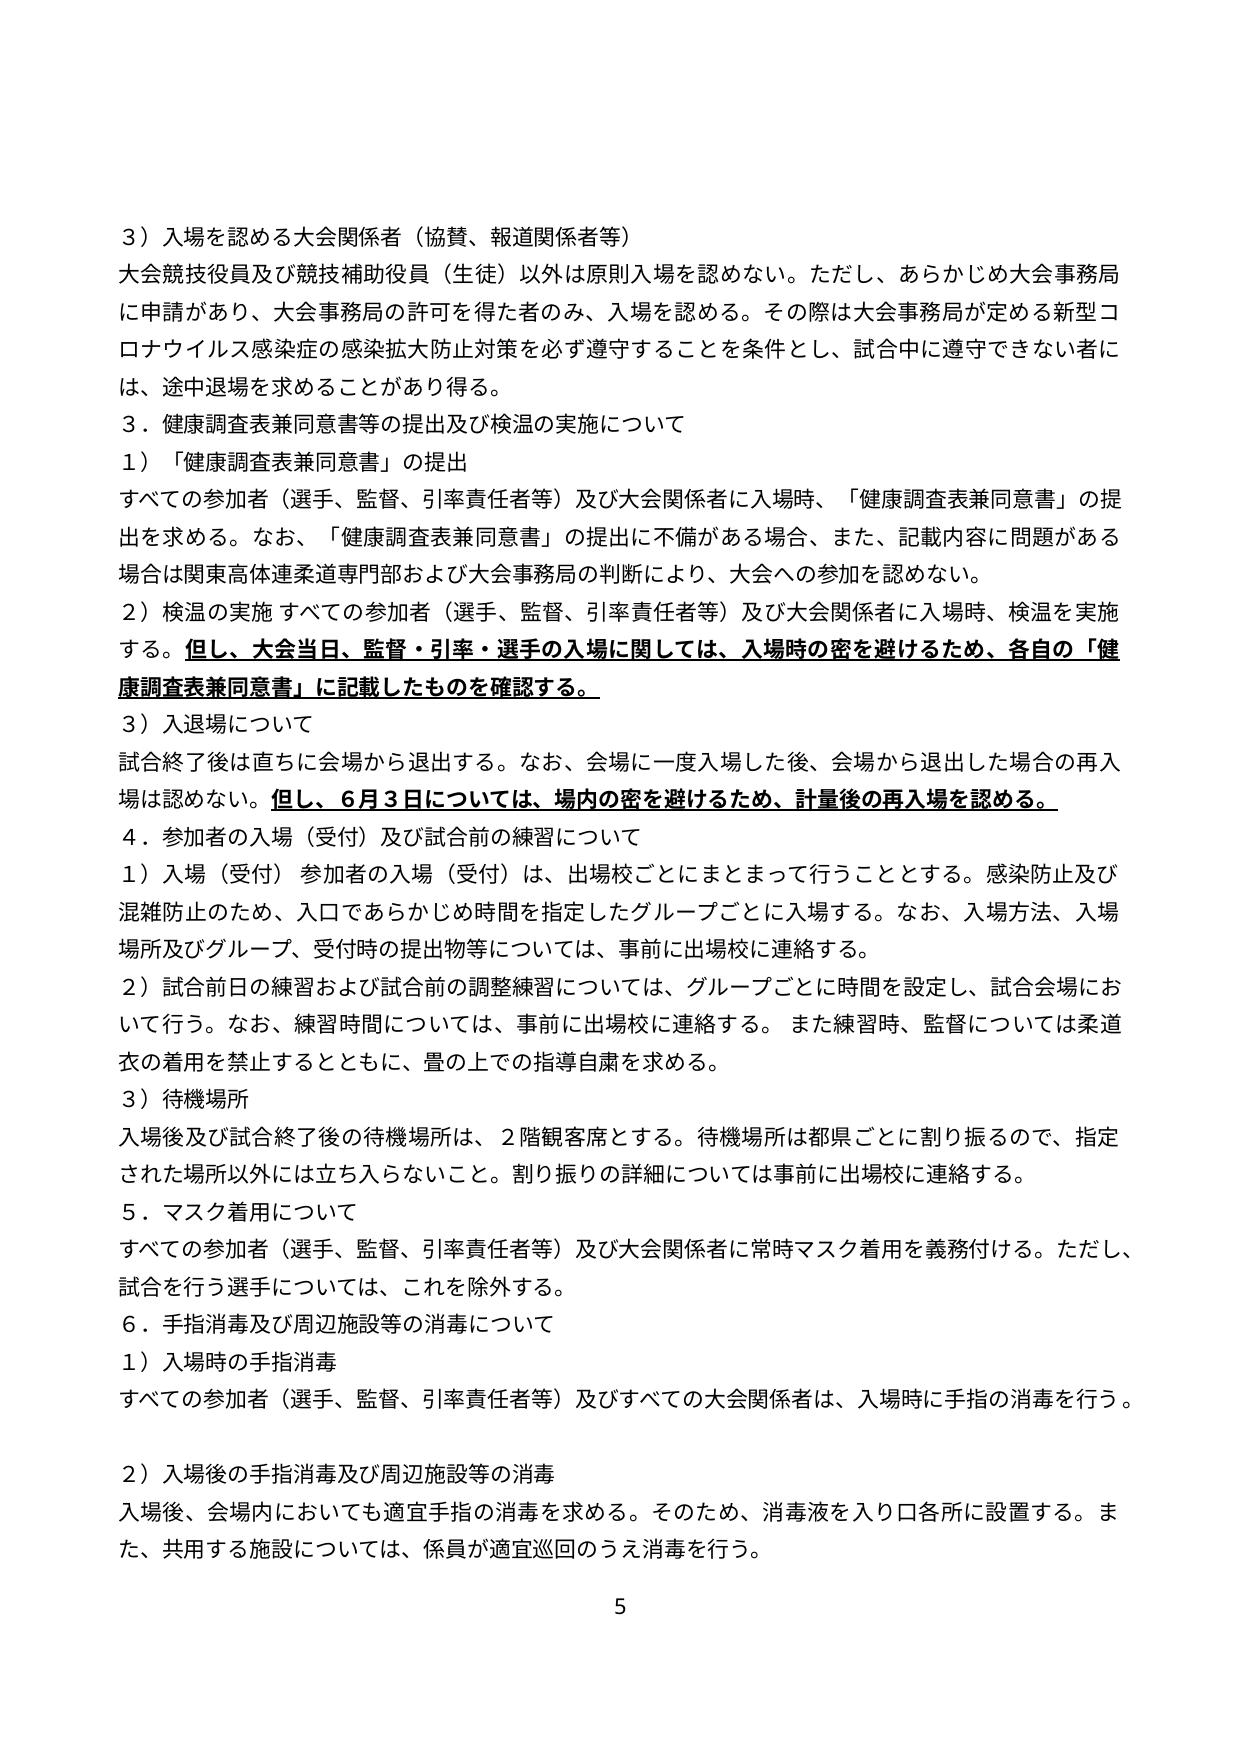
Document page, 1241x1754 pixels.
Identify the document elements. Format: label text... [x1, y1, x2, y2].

text ６．手指消毒及び周辺施設等の消毒について [118, 1304, 1122, 1342]
text ４．参加者の入場（受付）及び試合前の練習について [118, 817, 1122, 854]
text 試合終了後は直ちに会場から退出する。なお、会場に一度入場した後、会場から退出した場合の再入場は認めない。但し、６月３日については、場内の密を避けるため、計量後の再入場を認める。 [118, 742, 1122, 817]
text ２）入場後の手指消毒及び周辺施設等の消毒 [118, 1454, 1122, 1492]
text すべての参加者（選手、監督、引率責任者等）及び大会関係者に入場時、「健康調査表兼同意書」の提出を求める。なお、「健康調査表兼同意書」の提出に不備がある場合、また、記載内容に問題がある場合は関東高体連柔道専門部および大会事務局の判断により、大会への参加を認めない。 [118, 479, 1122, 592]
text １）入場時の手指消毒 [118, 1342, 1122, 1379]
text ３．健康調査表兼同意書等の提出及び検温の実施について [118, 404, 1122, 442]
text ３）待機場所 [118, 1079, 1122, 1117]
text ５．マスク着用について [118, 1192, 1122, 1229]
text すべての参加者（選手、監督、引率責任者等）及びすべての大会関係者は、入場時に手指の消毒を行う。 [118, 1379, 1122, 1454]
text ２）試合前日の練習および試合前の調整練習については、グループごとに時間を設定し、試合会場において行う。なお、練習時間については、事前に出場校に連絡する。 また練習時、監督については柔道衣の着用を禁止するとともに、畳の上での指導自粛を求める。 [118, 967, 1122, 1079]
text １）「健康調査表兼同意書」の提出 [118, 442, 1122, 479]
text 大会競技役員及び競技補助役員（生徒）以外は原則入場を認めない。ただし、あらかじめ大会事務局に申請があり、大会事務局の許可を得た者のみ、入場を認める。その際は大会事務局が定める新型コロナウイルス感染症の感染拡大防止対策を必ず遵守することを条件とし、試合中に遵守できない者には、途中退場を求めることがあり得る。 [118, 254, 1122, 404]
text ２）検温の実施 すべての参加者（選手、監督、引率責任者等）及び大会関係者に入場時、検温を実施する。但し、大会当日、監督・引率・選手の入場に関しては、入場時の密を避けるため、各自の「健康調査表兼同意書」に記載したものを確認する。 [118, 592, 1122, 704]
text １）入場（受付） 参加者の入場（受付）は、出場校ごとにまとまって行うこととする。感染防止及び混雑防止のため、入口であらかじめ時間を指定したグループごとに入場する。なお、入場方法、入場場所及びグループ、受付時の提出物等については、事前に出場校に連絡する。 [118, 854, 1122, 967]
text ３）入退場について [118, 704, 1122, 742]
text ３）入場を認める大会関係者（協賛、報道関係者等） [118, 217, 1122, 254]
text すべての参加者（選手、監督、引率責任者等）及び大会関係者に常時マスク着用を義務付ける。ただし、試合を行う選手については、これを除外する。 [118, 1229, 1122, 1304]
text 入場後及び試合終了後の待機場所は、２階観客席とする。待機場所は都県ごとに割り振るので、指定された場所以外には立ち入らないこと。割り振りの詳細については事前に出場校に連絡する。 [118, 1117, 1122, 1192]
text 入場後、会場内においても適宜手指の消毒を求める。そのため、消毒液を入り口各所に設置する。また、共用する施設については、係員が適宜巡回のうえ消毒を行う。 [118, 1492, 1122, 1567]
